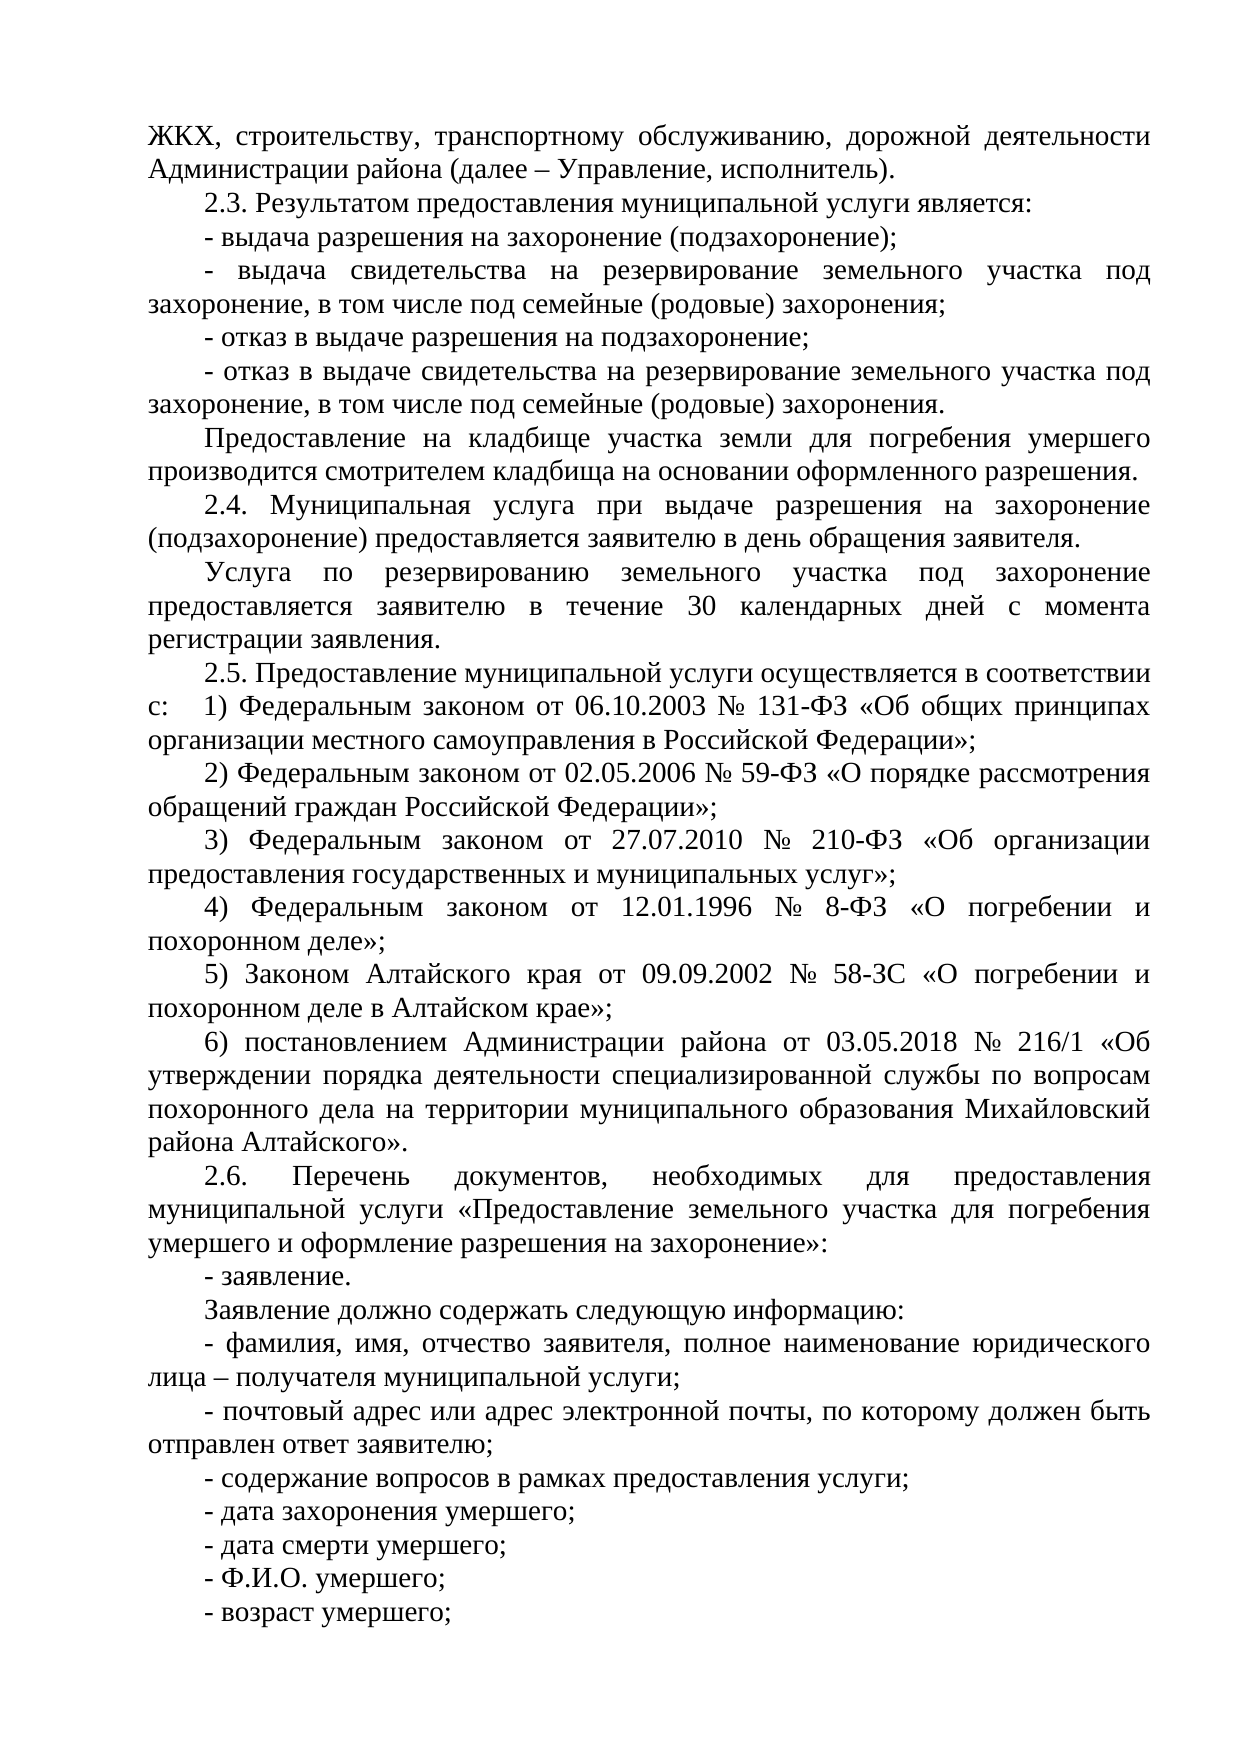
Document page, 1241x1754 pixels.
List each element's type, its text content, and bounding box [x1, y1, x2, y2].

text - отказ в выдаче свидетельства на резервирование земельного участка под захоронение, в том числе под семейные (родовые) захоронения. [148, 353, 1152, 420]
text 2.5. Предоставление муниципальной услуги осуществляется в соответствии с: 1) Федеральным законом от 06.10.2003 № 131-ФЗ «Об общих принципах организации местного самоуправления в Российской Федерации»; [148, 655, 1152, 755]
text 2) Федеральным законом от 02.05.2006 № 59-ФЗ «О порядке рассмотрения обращений граждан Российской Федерации»; [148, 755, 1152, 822]
text - фамилия, имя, отчество заявителя, полное наименование юридического лица – получателя муниципальной услуги; [148, 1326, 1152, 1393]
text - почтовый адрес или адрес электронной почты, по которому должен быть отправлен ответ заявителю; [148, 1393, 1152, 1460]
text Заявление должно содержать следующую информацию: [148, 1292, 1152, 1326]
text - выдача свидетельства на резервирование земельного участка под захоронение, в том числе под семейные (родовые) захоронения; [148, 252, 1152, 319]
text - содержание вопросов в рамках предоставления услуги; [148, 1460, 1152, 1493]
text - заявление. [148, 1258, 1152, 1292]
text - Ф.И.О. умершего; [148, 1560, 1152, 1594]
text 5) Законом Алтайского края от 09.09.2002 № 58-ЗС «О погребении и похоронном деле в Алтайском крае»; [148, 957, 1152, 1024]
text - отказ в выдаче разрешения на подзахоронение; [148, 319, 1152, 353]
text 3) Федеральным законом от 27.07.2010 № 210-ФЗ «Об организации предоставления государственных и муниципальных услуг»; [148, 822, 1152, 889]
text 2.6. Перечень документов, необходимых для предоставления муниципальной услуги «Предоставление земельного участка для погребения умершего и оформление разрешения на захоронение»: [148, 1158, 1152, 1258]
text - дата захоронения умершего; [148, 1493, 1152, 1527]
text - возраст умершего; [148, 1594, 1152, 1627]
text 6) постановлением Администрации района от 03.05.2018 № 216/1 «Об утверждении порядка деятельности специализированной службы по вопросам похоронного дела на территории муниципального образования Михайловский района Алтайского». [148, 1024, 1152, 1158]
text 2.3. Результатом предоставления муниципальной услуги является: [148, 185, 1152, 219]
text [148, 118, 1152, 185]
text - дата смерти умершего; [148, 1527, 1152, 1560]
text - выдача разрешения на захоронение (подзахоронение); [148, 219, 1152, 252]
text Услуга по резервированию земельного участка под захоронение предоставляется заявителю в течение 30 календарных дней с момента регистрации заявления. [148, 554, 1152, 655]
text 4) Федеральным законом от 12.01.1996 № 8-ФЗ «О погребении и похоронном деле»; [148, 889, 1152, 957]
text 2.4. Муниципальная услуга при выдаче разрешения на захоронение (подзахоронение) предоставляется заявителю в день обращения заявителя. [148, 487, 1152, 554]
text Предоставление на кладбище участка земли для погребения умершего производится смотрителем кладбища на основании оформленного разрешения. [148, 420, 1152, 487]
